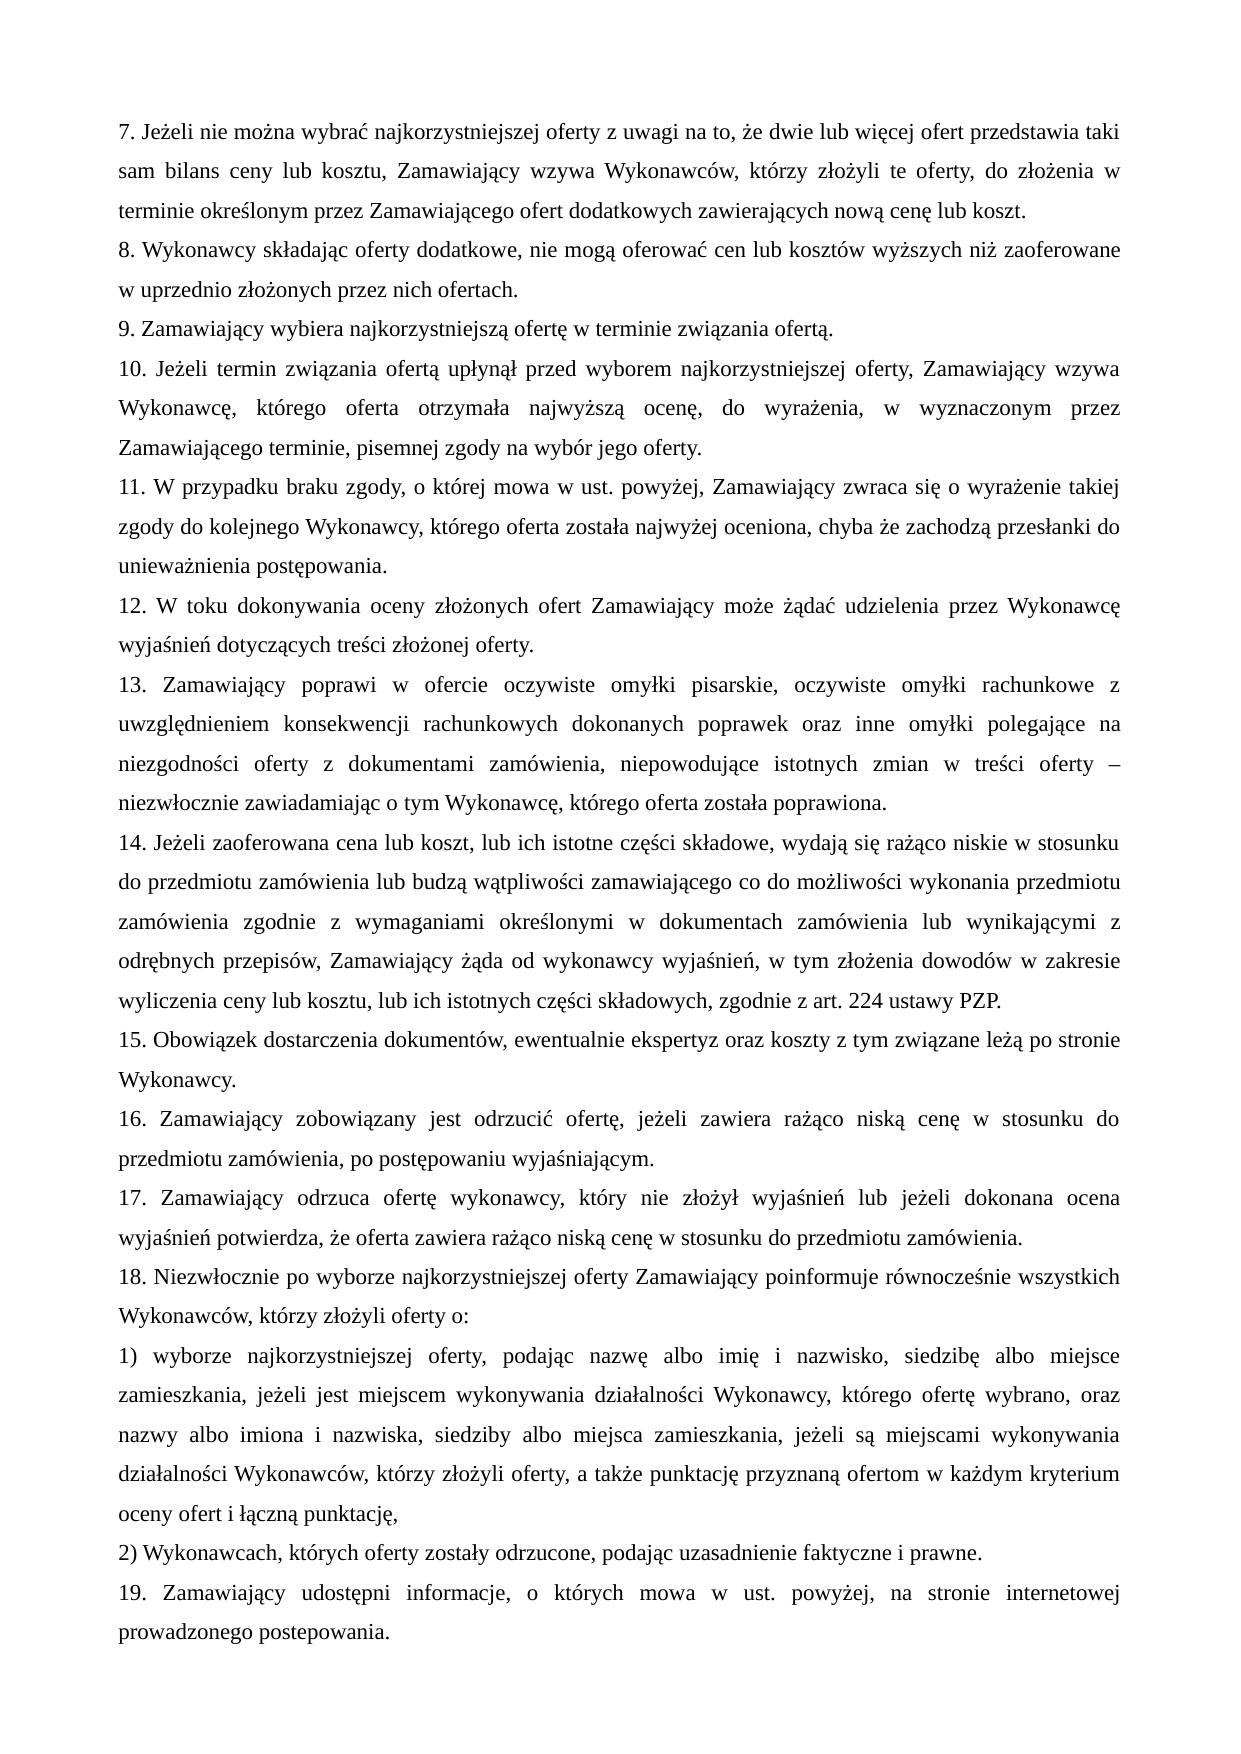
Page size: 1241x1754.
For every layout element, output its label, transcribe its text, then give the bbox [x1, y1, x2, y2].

text 16. Zamawiający zobowiązany jest odrzucić ofertę, jeżeli zawiera rażąco niską cenę w stosunku do przedmiotu zamówienia, po postępowaniu wyjaśniającym. [118, 1105, 1122, 1171]
text 18. Niezwłocznie po wyborze najkorzystniejszej oferty Zamawiający poinformuje równocześnie wszystkich Wykonawców, którzy złożyli oferty o: [118, 1263, 1122, 1329]
text 14. Jeżeli zaoferowana cena lub koszt, lub ich istotne części składowe, wydają się rażąco niskie w stosunku do przedmiotu zamówienia lub budzą wątpliwości zamawiającego co do możliwości wykonania przedmiotu zamówienia zgodnie z wymaganiami określonymi w dokumentach zamówienia lub wynikającymi z odrębnych przepisów, Zamawiający żąda od wykonawcy wyjaśnień, w tym złożenia dowodów w zakresie wyliczenia ceny lub kosztu, lub ich istotnych części składowych, zgodnie z art. 224 ustawy PZP. [118, 829, 1122, 1013]
text 2) Wykonawcach, których oferty zostały odrzucone, podając uzasadnienie faktyczne i prawne. [118, 1539, 1122, 1566]
text 13. Zamawiający poprawi w ofercie oczywiste omyłki pisarskie, oczywiste omyłki rachunkowe z uwzględnieniem konsekwencji rachunkowych dokonanych poprawek oraz inne omyłki polegające na niezgodności oferty z dokumentami zamówienia, niepowodujące istotnych zmian w treści oferty – niezwłocznie zawiadamiając o tym Wykonawcę, którego oferta została poprawiona. [118, 671, 1122, 816]
text 17. Zamawiający odrzuca ofertę wykonawcy, który nie złożył wyjaśnień lub jeżeli dokonana ocena wyjaśnień potwierdza, że oferta zawiera rażąco niską cenę w stosunku do przedmiotu zamówienia. [118, 1184, 1122, 1250]
text 12. W toku dokonywania oceny złożonych ofert Zamawiający może żądać udzielenia przez Wykonawcę wyjaśnień dotyczących treści złożonej oferty. [118, 592, 1122, 658]
text 10. Jeżeli termin związania ofertą upłynął przed wyborem najkorzystniejszej oferty, Zamawiający wzywa Wykonawcę, którego oferta otrzymała najwyższą ocenę, do wyrażenia, w wyznaczonym przez Zamawiającego terminie, pisemnej zgody na wybór jego oferty. [118, 355, 1122, 460]
text 1) wyborze najkorzystniejszej oferty, podając nazwę albo imię i nazwisko, siedzibę albo miejsce zamieszkania, jeżeli jest miejscem wykonywania działalności Wykonawcy, którego ofertę wybrano, oraz nazwy albo imiona i nazwiska, siedziby albo miejsca zamieszkania, jeżeli są miejscami wykonywania działalności Wykonawców, którzy złożyli oferty, a także punktację przyznaną ofertom w każdym kryterium oceny ofert i łączną punktację, [118, 1342, 1122, 1526]
text 7. Jeżeli nie można wybrać najkorzystniejszej oferty z uwagi na to, że dwie lub więcej ofert przedstawia taki sam bilans ceny lub kosztu, Zamawiający wzywa Wykonawców, którzy złożyli te oferty, do złożenia w terminie określonym przez Zamawiającego ofert dodatkowych zawierających nową cenę lub koszt. [118, 118, 1122, 223]
text 11. W przypadku braku zgody, o której mowa w ust. powyżej, Zamawiający zwraca się o wyrażenie takiej zgody do kolejnego Wykonawcy, którego oferta została najwyżej oceniona, chyba że zachodzą przesłanki do unieważnienia postępowania. [118, 473, 1122, 579]
text 19. Zamawiający udostępni informacje, o których mowa w ust. powyżej, na stronie internetowej prowadzonego postepowania. [118, 1579, 1122, 1645]
text 15. Obowiązek dostarczenia dokumentów, ewentualnie ekspertyz oraz koszty z tym związane leżą po stronie Wykonawcy. [118, 1026, 1122, 1092]
text 8. Wykonawcy składając oferty dodatkowe, nie mogą oferować cen lub kosztów wyższych niż zaoferowane w uprzednio złożonych przez nich ofertach. [118, 237, 1122, 302]
text 9. Zamawiający wybiera najkorzystniejszą ofertę w terminie związania ofertą. [118, 316, 1122, 342]
